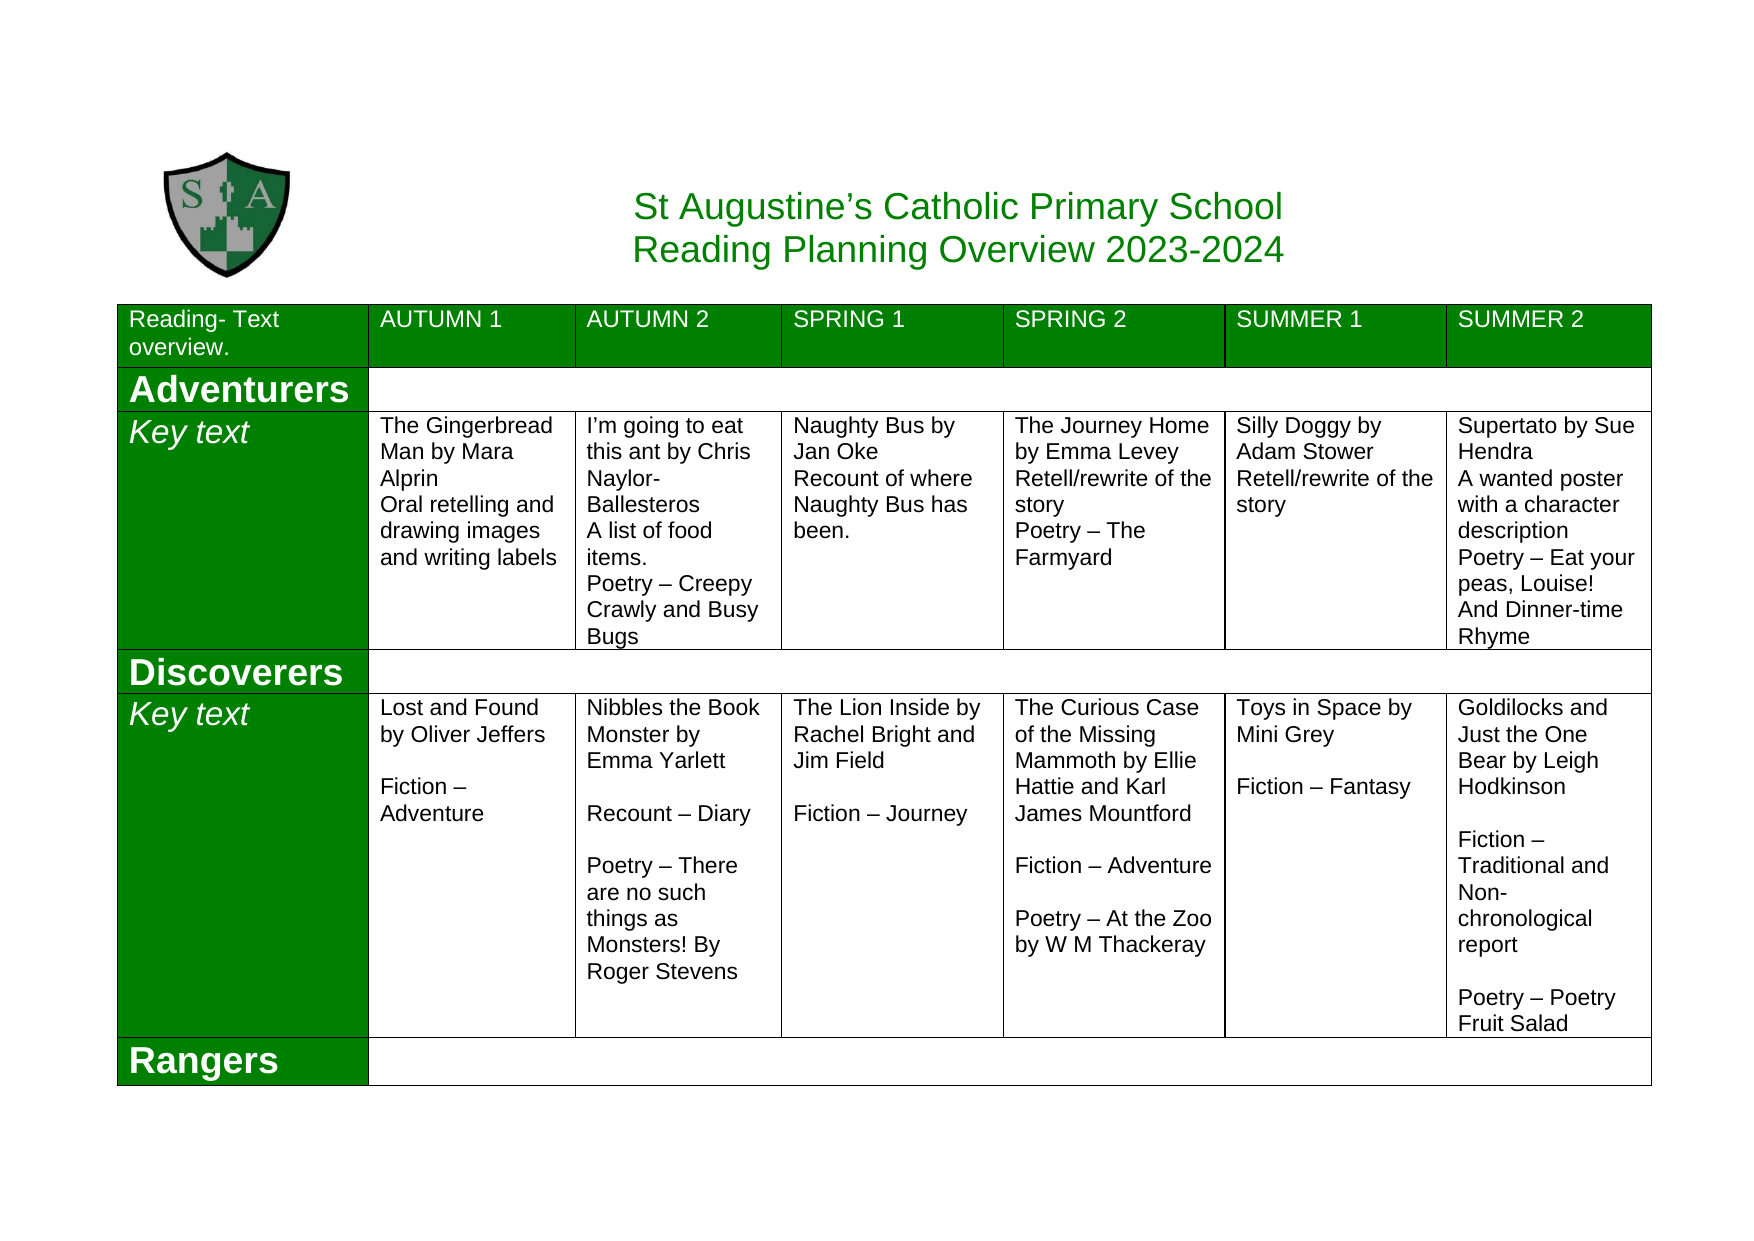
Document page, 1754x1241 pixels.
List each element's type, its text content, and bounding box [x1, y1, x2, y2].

table_cell Silly Doggy by Adam Stower Retell/rewrite of the story [1226, 412, 1446, 649]
table_cell Naughty Bus by Jan Oke Recount of where Naughty Bus has been. [782, 412, 1003, 649]
table_header SPRING 1 [782, 305, 1003, 367]
table_cell Key text [118, 694, 368, 1037]
table_header SPRING 2 [1004, 305, 1224, 367]
table_cell [369, 1038, 1651, 1085]
table_cell Goldilocks and Just the One Bear by Leigh Hodkinson Fiction – Traditional and Non-chronological report Poetry – Poetry Fruit Salad [1447, 694, 1651, 1037]
table_cell Rangers [118, 1038, 368, 1085]
table_cell The Lion Inside by Rachel Bright and Jim Field Fiction – Journey [782, 694, 1003, 1037]
table_header SUMMER 2 [1447, 305, 1651, 367]
table_cell [369, 368, 1651, 411]
picture [150, 150, 298, 281]
table_cell Discoverers [118, 650, 368, 693]
text St Augustine’s Catholic Primary School [298, 184, 1604, 227]
table_cell The Journey Home by Emma Levey Retell/rewrite of the story Poetry – The Farmyard [1004, 412, 1224, 649]
table_cell Adventurers [118, 368, 368, 411]
table_cell I’m going to eat this ant by Chris Naylor-Ballesteros A list of food items. Poetry – Creepy Crawly and Busy Bugs [576, 412, 781, 649]
text Reading Planning Overview 2023-2024 [298, 227, 1604, 270]
table_cell Lost and Found by Oliver Jeffers Fiction – Adventure [369, 694, 575, 1037]
table_cell [369, 650, 1651, 693]
table_header Reading- Text overview. [118, 305, 368, 367]
table_header AUTUMN 2 [576, 305, 781, 367]
table_cell The Gingerbread Man by Mara Alprin Oral retelling and drawing images and writing labels [369, 412, 575, 649]
table_cell Supertato by Sue Hendra A wanted poster with a character description Poetry – Eat your peas, Louise! And Dinner-time Rhyme [1447, 412, 1651, 649]
table_cell Key text [118, 412, 368, 649]
table_cell Nibbles the Book Monster by Emma Yarlett Recount – Diary Poetry – There are no such things as Monsters! By Roger Stevens [576, 694, 781, 1037]
table_cell Toys in Space by Mini Grey Fiction – Fantasy [1226, 694, 1446, 1037]
table_header AUTUMN 1 [369, 305, 575, 367]
table_cell The Curious Case of the Missing Mammoth by Ellie Hattie and Karl James Mountford Fiction – Adventure Poetry – At the Zoo by W M Thackeray [1004, 694, 1224, 1037]
table_header SUMMER 1 [1226, 305, 1446, 367]
